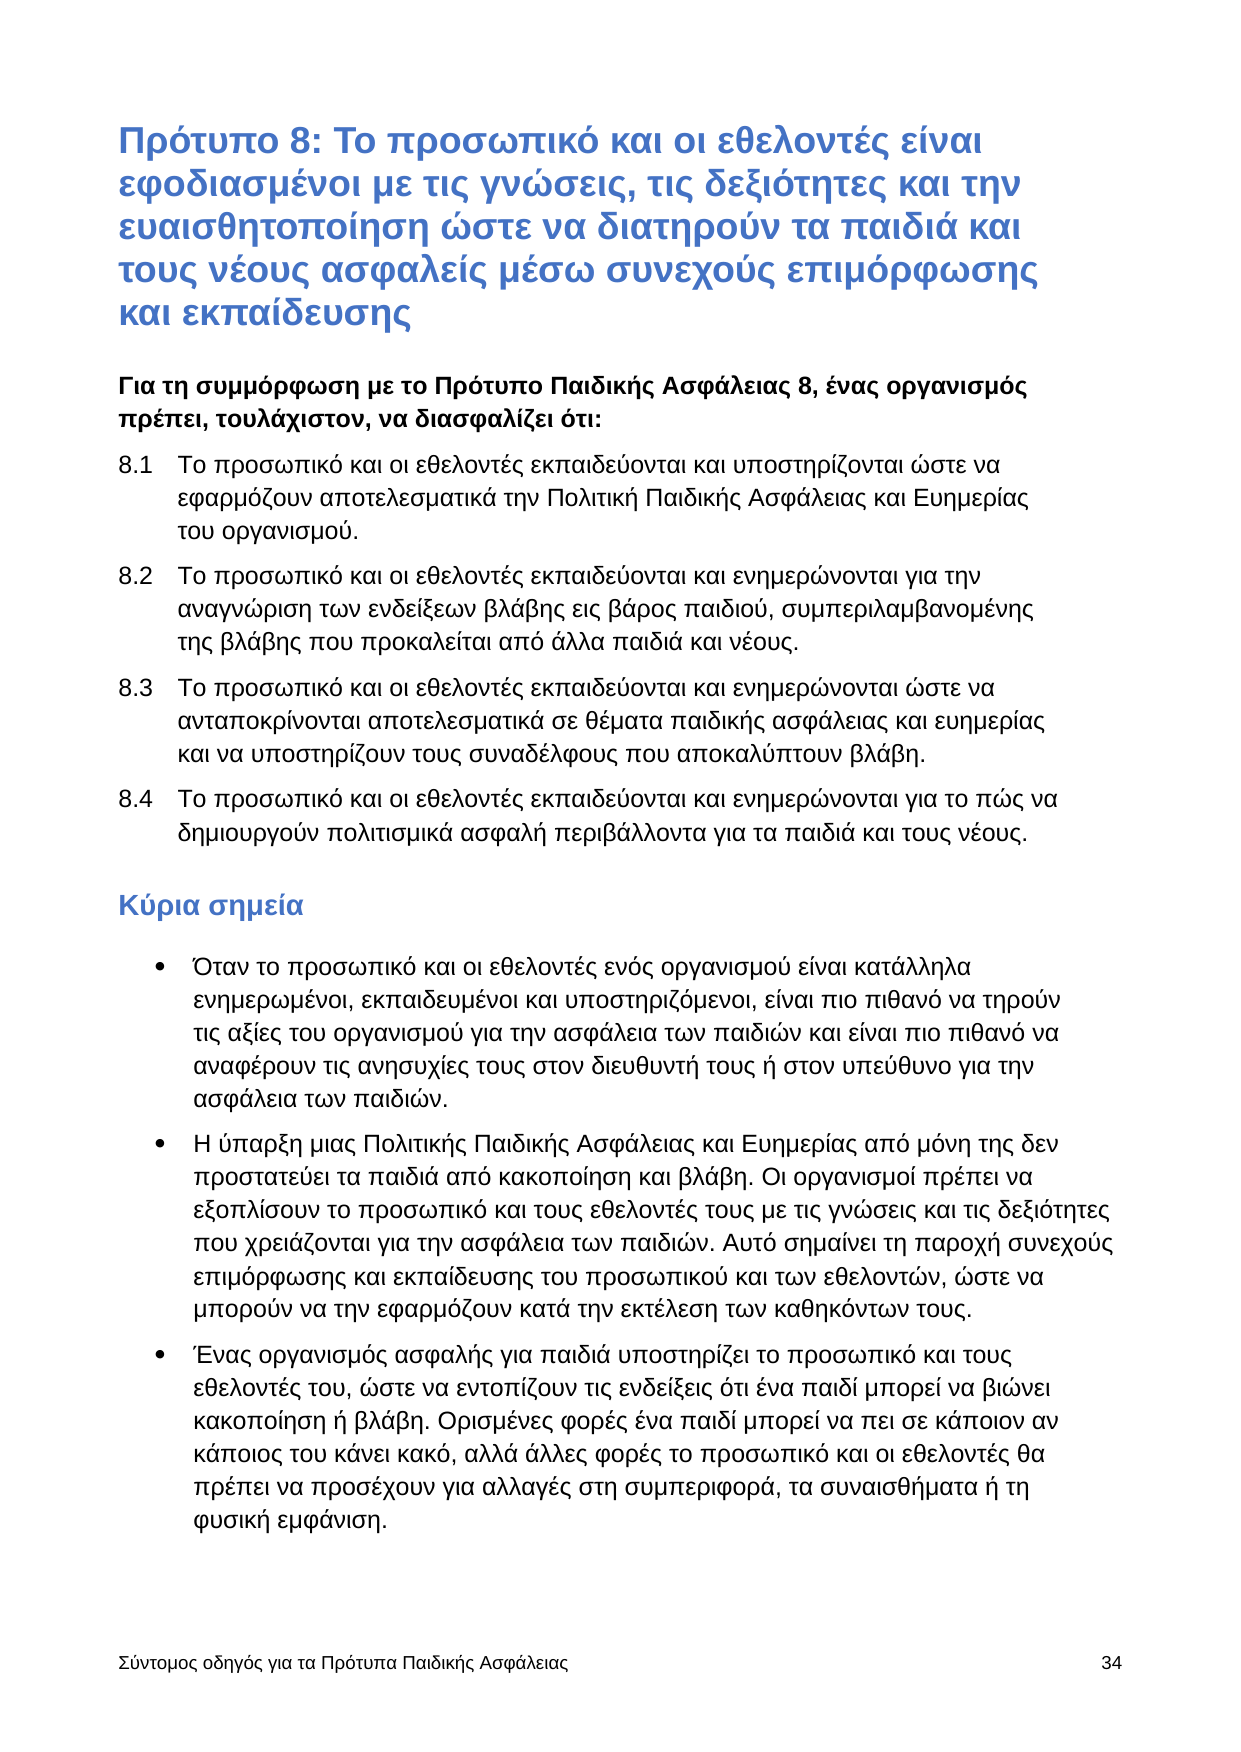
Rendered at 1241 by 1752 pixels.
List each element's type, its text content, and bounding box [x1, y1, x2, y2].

text Για τη συμμόρφωση με το Πρότυπο Παιδικής Ασφάλειας 8, ένας οργανισμός πρέπει, τουλάχιστον, να διασφαλίζει ότι: [118, 371, 1122, 433]
list 8.4 Το προσωπικό και οι εθελοντές εκπαιδεύονται και ενημερώνονται για το πώς να δημιουργούν πολιτισμικά ασφαλή περιβάλλοντα για τα παιδιά και τους νέους. [118, 784, 1122, 846]
text Η ύπαρξη μιας Πολιτικής Παιδικής Ασφάλειας και Ευημερίας από μόνη της δεν προστατεύει τα παιδιά από κακοποίηση και βλάβη. Οι οργανισμοί πρέπει να εξοπλίσουν το προσωπικό και τους εθελοντές τους με τις γνώσεις και τις δεξιότητες που χρειάζονται για την ασφάλεια των παιδιών. Αυτό σημαίνει τη παροχή συνεχούς επιμόρφωσης και εκπαίδευσης του προσωπικού και των εθελοντών, ώστε να μπορούν να την εφαρμόζουν κατά την εκτέλεση των καθηκόντων τους. [156, 1129, 1122, 1323]
list 8.1 Το προσωπικό και οι εθελοντές εκπαιδεύονται και υποστηρίζονται ώστε να εφαρμόζουν αποτελεσματικά την Πολιτική Παιδικής Ασφάλειας και Ευημερίας του οργανισμού. [118, 450, 1122, 544]
subtitle Πρότυπο 8: Το προσωπικό και οι εθελοντές είναι εφοδιασμένοι με τις γνώσεις, τις δεξιότητες και την ευαισθητοποίηση ώστε να διατηρούν τα παιδιά και τους νέους ασφαλείς μέσω συνεχούς επιμόρφωσης και εκπαίδευσης [118, 118, 1122, 334]
text Όταν το προσωπικό και οι εθελοντές ενός οργανισμού είναι κατάλληλα ενημερωμένοι, εκπαιδευμένοι και υποστηριζόμενοι, είναι πιο πιθανό να τηρούν τις αξίες του οργανισμού για την ασφάλεια των παιδιών και είναι πιο πιθανό να αναφέρουν τις ανησυχίες τους στον διευθυντή τους ή στον υπεύθυνο για την ασφάλεια των παιδιών. [156, 952, 1122, 1112]
subtitle Κύρια σημεία [118, 888, 1122, 922]
list 8.2 Το προσωπικό και οι εθελοντές εκπαιδεύονται και ενημερώνονται για την αναγνώριση των ενδείξεων βλάβης εις βάρος παιδιού, συμπεριλαμβανομένης της βλάβης που προκαλείται από άλλα παιδιά και νέους. [118, 561, 1122, 656]
list 8.3 Το προσωπικό και οι εθελοντές εκπαιδεύονται και ενημερώνονται ώστε να ανταποκρίνονται αποτελεσματικά σε θέματα παιδικής ασφάλειας και ευημερίας και να υποστηρίζουν τους συναδέλφους που αποκαλύπτουν βλάβη. [118, 673, 1122, 768]
text Ένας οργανισμός ασφαλής για παιδιά υποστηρίζει το προσωπικό και τους εθελοντές του, ώστε να εντοπίζουν τις ενδείξεις ότι ένα παιδί μπορεί να βιώνει κακοποίηση ή βλάβη. Ορισμένες φορές ένα παιδί μπορεί να πει σε κάποιον αν κάποιος του κάνει κακό, αλλά άλλες φορές το προσωπικό και οι εθελοντές θα πρέπει να προσέχουν για αλλαγές στη συμπεριφορά, τα συναισθήματα ή τη φυσική εμφάνιση. [156, 1340, 1122, 1534]
